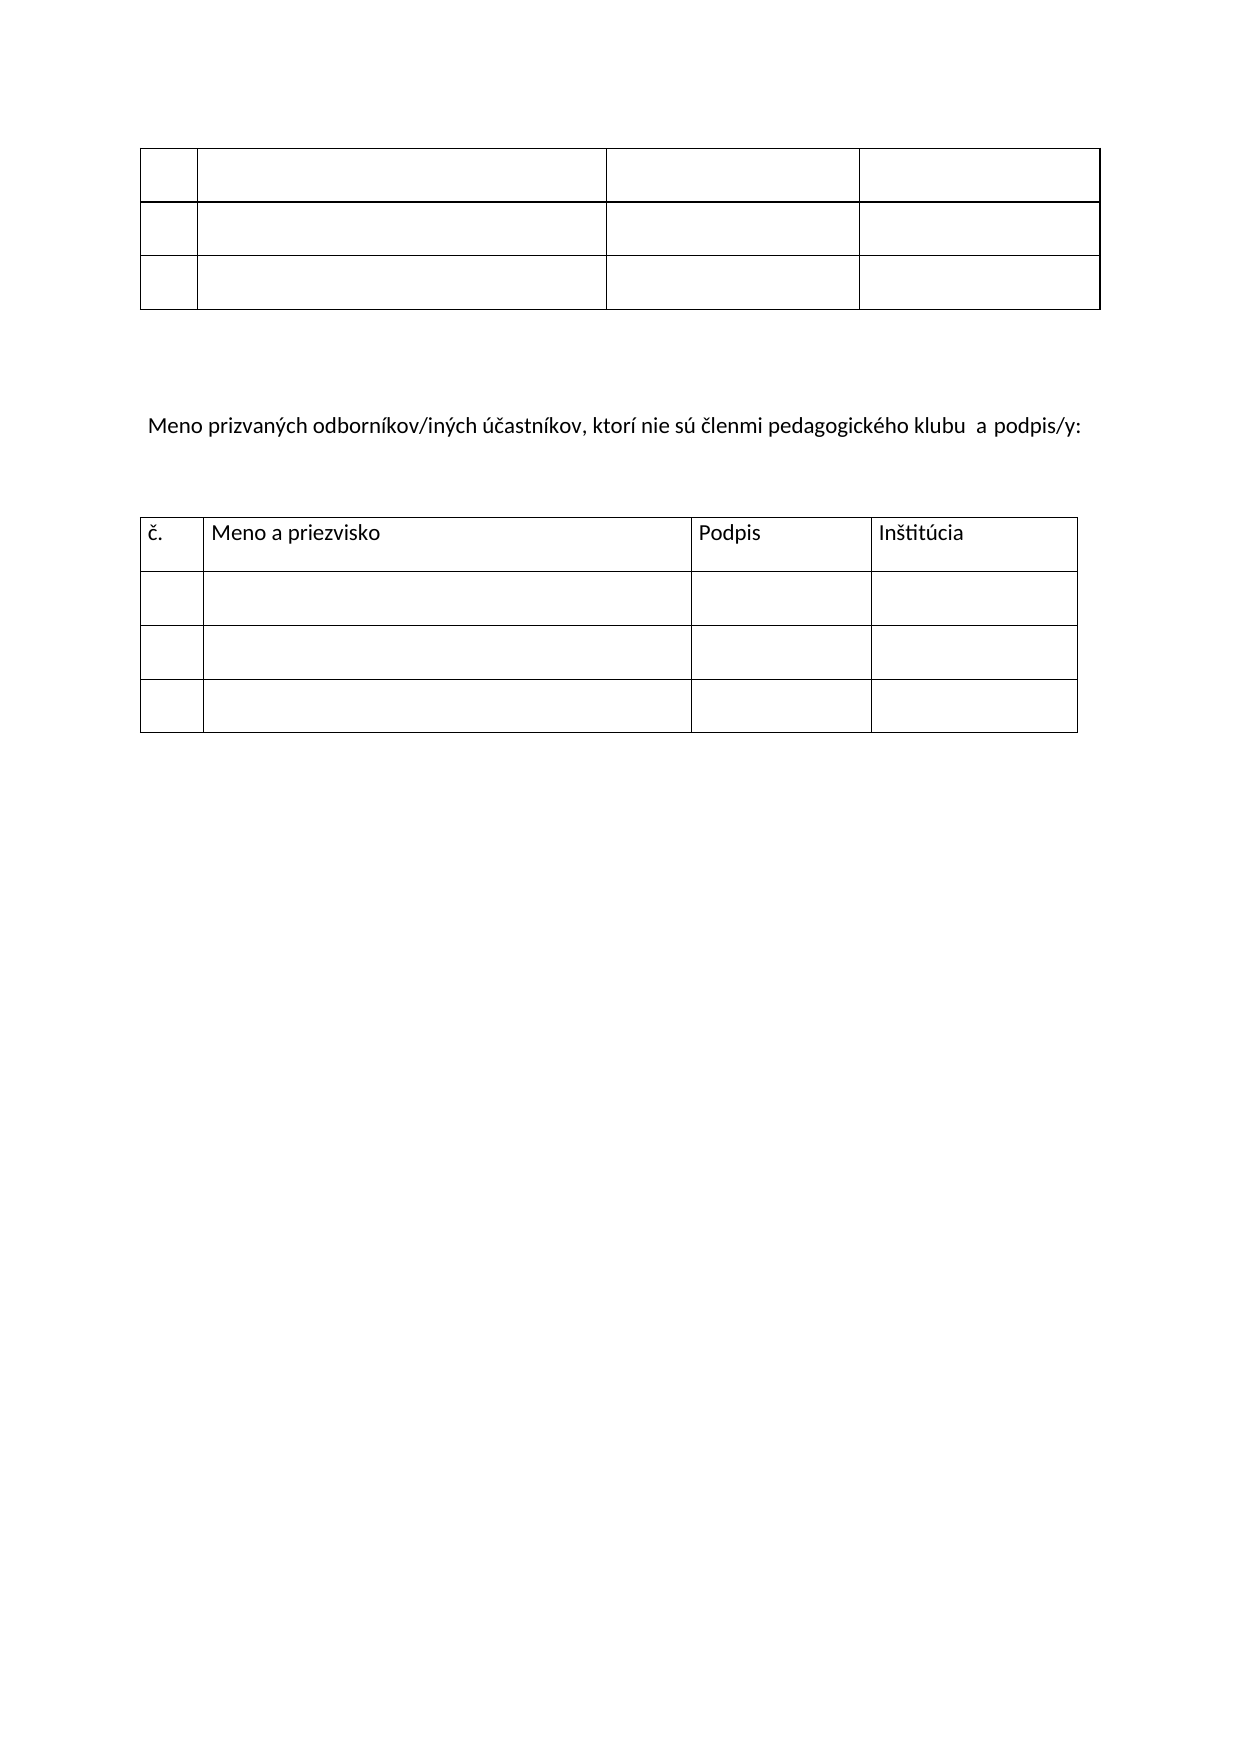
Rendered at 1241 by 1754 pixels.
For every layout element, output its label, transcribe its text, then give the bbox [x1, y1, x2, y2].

table_header č. [141, 518, 203, 571]
table_cell [198, 256, 606, 309]
table_cell [204, 680, 691, 732]
table_cell [141, 680, 203, 732]
table_header Podpis [692, 518, 871, 571]
table_cell [204, 572, 691, 625]
table_cell [141, 256, 197, 309]
table_cell [872, 680, 1077, 732]
table_cell [204, 626, 691, 678]
table_cell [141, 203, 197, 255]
table_cell [692, 680, 871, 732]
table_cell [198, 203, 606, 255]
table_cell [692, 572, 871, 625]
table_cell [141, 626, 203, 678]
table_cell [198, 149, 606, 201]
table_cell [872, 572, 1077, 625]
table_cell [692, 626, 871, 678]
table_cell [872, 626, 1077, 678]
table_header Inštitúcia [872, 518, 1077, 571]
table_cell [607, 256, 859, 309]
text Meno prizvaných odborníkov/iných účastníkov, ktorí nie sú členmi pedagogického klubu a podpis/y: [148, 411, 1093, 439]
table_cell [607, 149, 859, 201]
table_cell [860, 203, 1099, 255]
table_header Meno a priezvisko [204, 518, 691, 571]
table_cell [607, 203, 859, 255]
table_cell [141, 149, 197, 201]
table_cell [141, 572, 203, 625]
table_cell [860, 149, 1099, 201]
table_cell [860, 256, 1099, 309]
